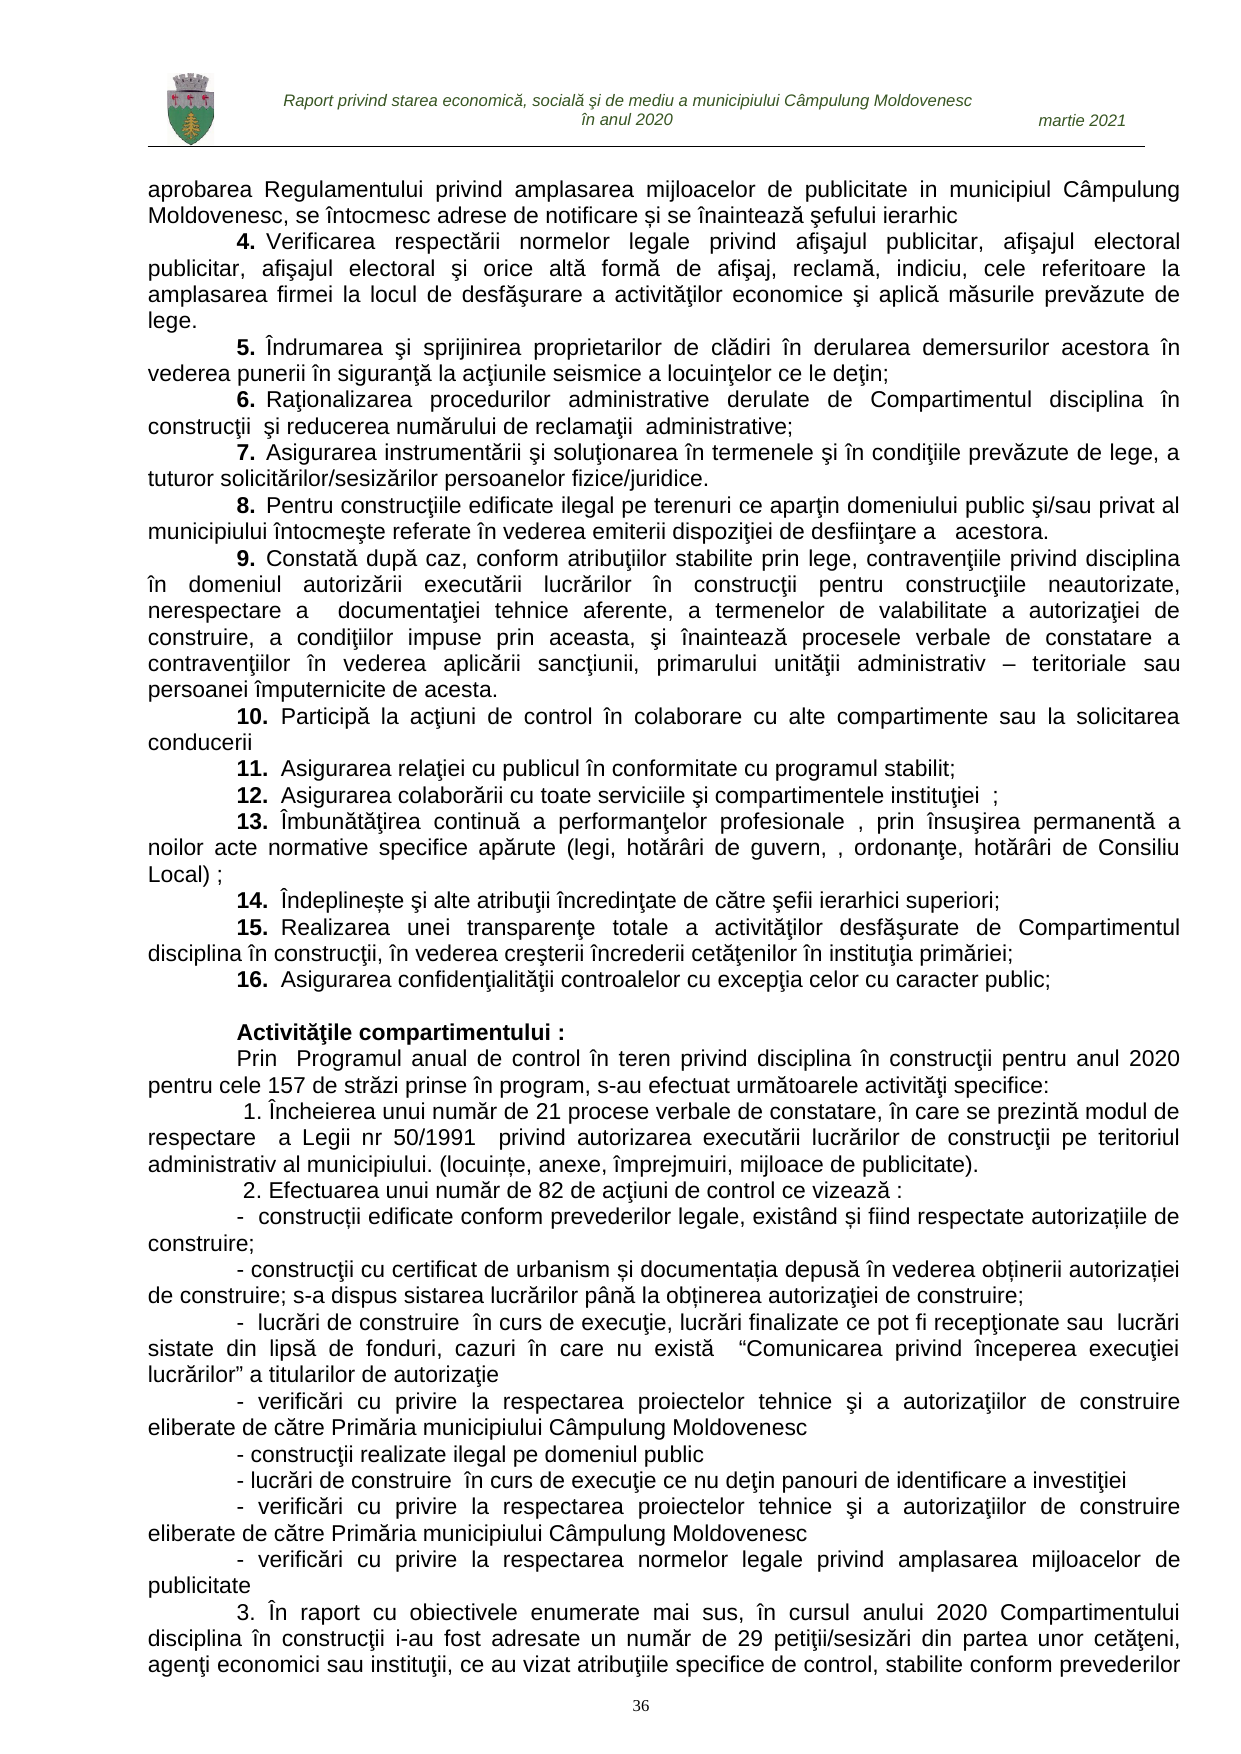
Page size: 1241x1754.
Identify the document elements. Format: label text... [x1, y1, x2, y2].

text - verificări cu privire la respectarea normelor legale privind amplasarea mijloacelor de publicitate [148, 1546, 1181, 1599]
list Constată după caz, conform atribuţiilor stabilite prin lege, contravenţiile privind disciplina în domeniul autorizării executării lucrărilor în construcţii pentru construcţiile neautorizate, nerespectare a documentaţiei tehnice aferente, a termenelor de valabilitate a autorizaţiei de construire, a condiţiilor impuse prin aceasta, şi înaintează procesele verbale de constatare a contravenţiilor în vederea aplicării sancţiunii, primarului unităţii administrativ – teritoriale sau persoanei împuternicite de acesta. [148, 544, 1181, 703]
list Îndeplinește şi alte atribuţii încredinţate de către şefii ierarhici superiori; [148, 887, 1181, 913]
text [148, 176, 1181, 228]
text - construcții edificate conform prevederilor legale, existând și fiind respectate autorizațiile de construire; [148, 1203, 1181, 1256]
text - lucrări de construire în curs de execuţie, lucrări finalizate ce pot fi recepţionate sau lucrări sistate din lipsă de fonduri, cazuri în care nu există “Comunicarea privind începerea execuţiei lucrărilor” a titularilor de autorizaţie [148, 1309, 1181, 1388]
list Asigurarea colaborării cu toate serviciile şi compartimentele instituţiei ; [148, 782, 1181, 808]
list Asigurarea confidenţialităţii controalelor cu excepţia celor cu caracter public; [148, 966, 1181, 992]
list Verificarea respectării normelor legale privind afişajul publicitar, afişajul electoral publicitar, afişajul electoral şi orice altă formă de afişaj, reclamă, indiciu, cele referitoare la amplasarea firmei la locul de desfăşurare a activităţilor economice şi aplică măsurile prevăzute de lege. [148, 228, 1181, 334]
text Activităţile compartimentului : [148, 1019, 1181, 1045]
list Asigurarea instrumentării şi soluţionarea în termenele şi în condiţiile prevăzute de lege, a tuturor solicitărilor/sesizărilor persoanelor fizice/juridice. [148, 439, 1181, 492]
list Îmbunătăţirea continuă a performanţelor profesionale , prin însuşirea permanentă a noilor acte normative specifice apărute (legi, hotărâri de guvern, , ordonanţe, hotărâri de Consiliu Local) ; [148, 808, 1181, 887]
list Asigurarea relaţiei cu publicul în conformitate cu programul stabilit; [148, 755, 1181, 782]
list Raţionalizarea procedurilor administrative derulate de Compartimentul disciplina în construcţii şi reducerea numărului de reclamaţii administrative; [148, 386, 1181, 439]
text 2. Efectuarea unui număr de 82 de acţiuni de control ce vizează : [148, 1177, 1181, 1203]
list Pentru construcţiile edificate ilegal pe terenuri ce aparţin domeniului public şi/sau privat al municipiului întocmeşte referate în vederea emiterii dispoziţiei de desfiinţare a acestora. [148, 492, 1181, 544]
list Participă la acţiuni de control în colaborare cu alte compartimente sau la solicitarea conducerii [148, 703, 1181, 755]
text Prin Programul anual de control în teren privind disciplina în construcţii pentru anul 2020 pentru cele 157 de străzi prinse în program, s-au efectuat următoarele activităţi specifice: [148, 1045, 1181, 1098]
list Realizarea unei transparenţe totale a activităţilor desfăşurate de Compartimentul disciplina în construcţii, în vederea creşterii încrederii cetăţenilor în instituţia primăriei; [148, 913, 1181, 966]
text 1. Încheierea unui număr de 21 procese verbale de constatare, în care se prezintă modul de respectare a Legii nr 50/1991 privind autorizarea executării lucrărilor de construcţii pe teritoriul administrativ al municipiului. (locuințe, anexe, împrejmuiri, mijloace de publicitate). [148, 1098, 1181, 1177]
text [148, 1599, 1181, 1678]
text - verificări cu privire la respectarea proiectelor tehnice şi a autorizaţiilor de construire eliberate de către Primăria municipiului Câmpulung Moldovenesc [148, 1493, 1181, 1546]
text - construcţii cu certificat de urbanism și documentația depusă în vederea obținerii autorizației de construire; s-a dispus sistarea lucrărilor până la obținerea autorizaţiei de construire; [148, 1256, 1181, 1309]
list Îndrumarea şi sprijinirea proprietarilor de clădiri în derularea demersurilor acestora în vederea punerii în siguranţă la acţiunile seismice a locuinţelor ce le deţin; [148, 334, 1181, 386]
text - verificări cu privire la respectarea proiectelor tehnice şi a autorizaţiilor de construire eliberate de către Primăria municipiului Câmpulung Moldovenesc [148, 1388, 1181, 1441]
text - lucrări de construire în curs de execuţie ce nu deţin panouri de identificare a investiţiei [148, 1467, 1181, 1493]
text - construcţii realizate ilegal pe domeniul public [148, 1441, 1181, 1467]
